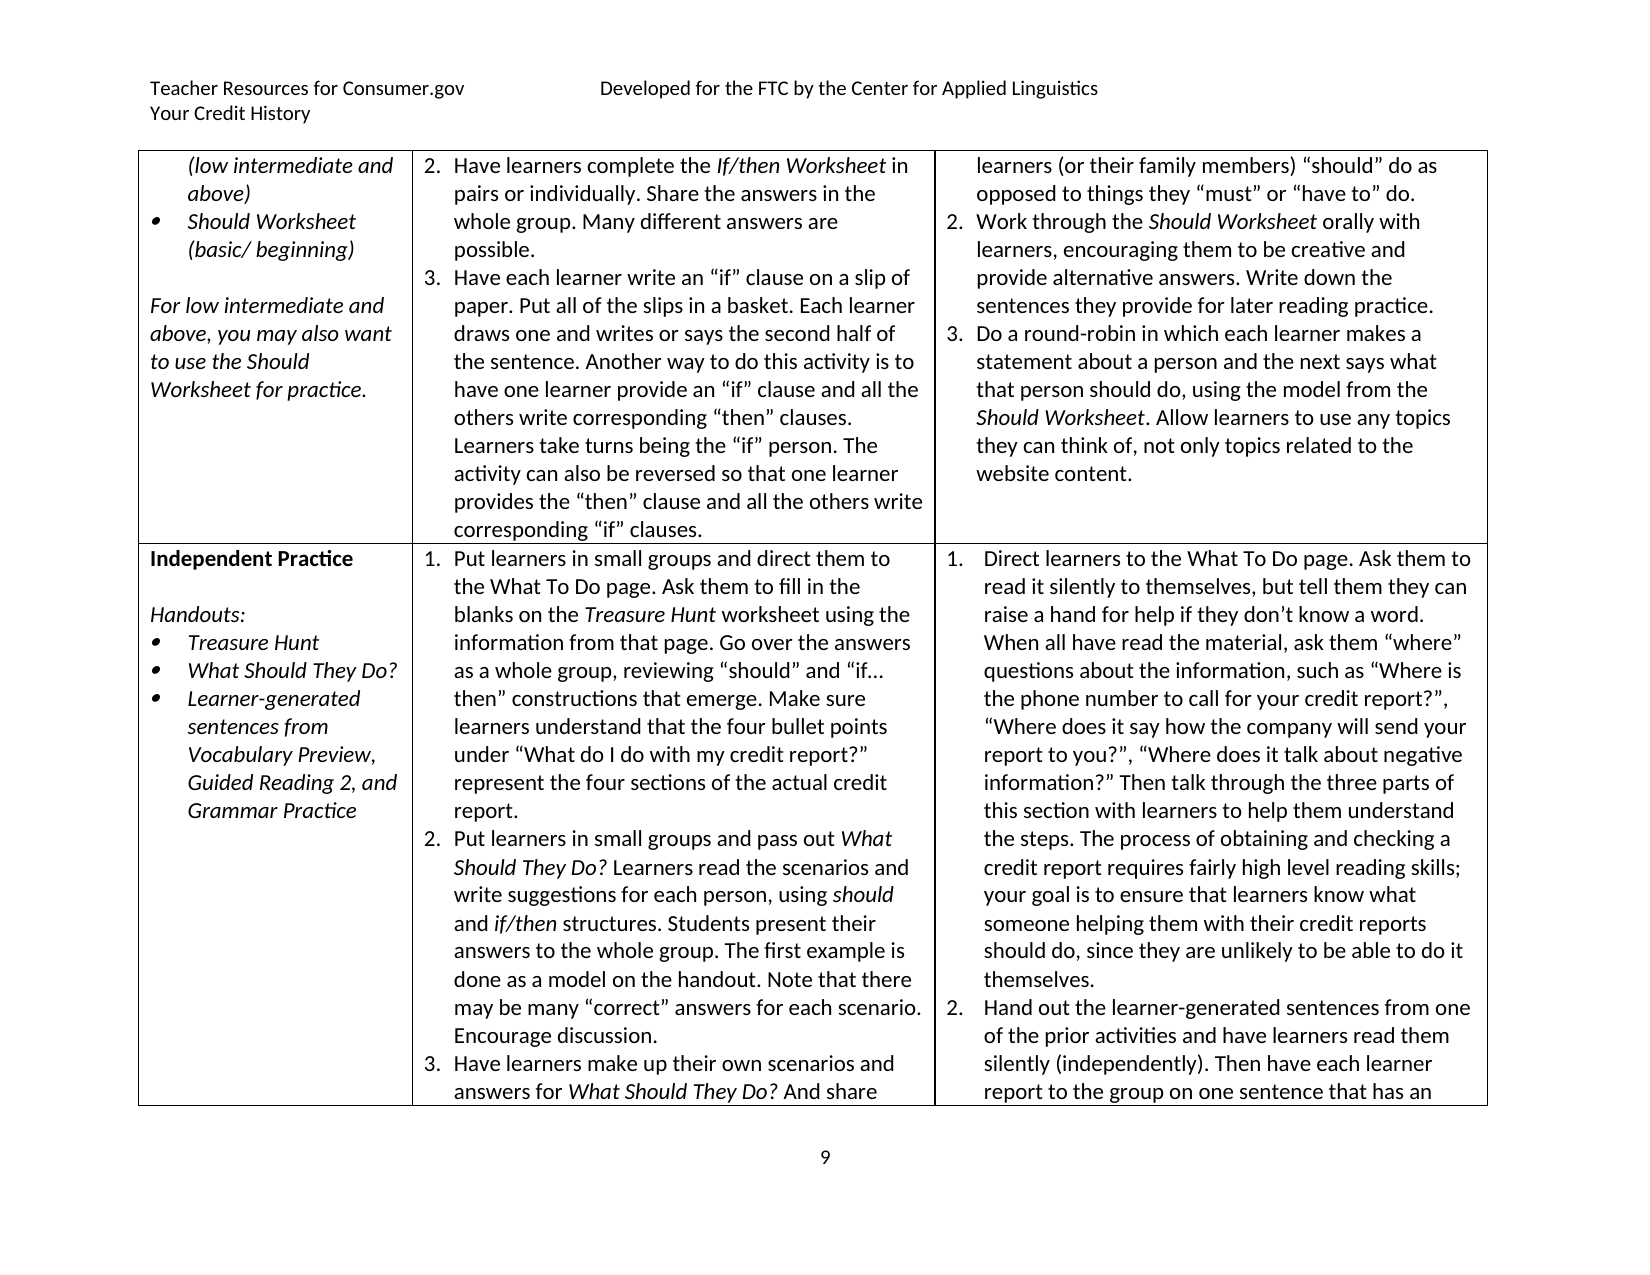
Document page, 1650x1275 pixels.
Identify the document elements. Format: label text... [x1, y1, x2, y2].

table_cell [139, 151, 412, 543]
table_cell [936, 151, 1487, 543]
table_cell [413, 151, 934, 543]
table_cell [139, 544, 412, 1105]
